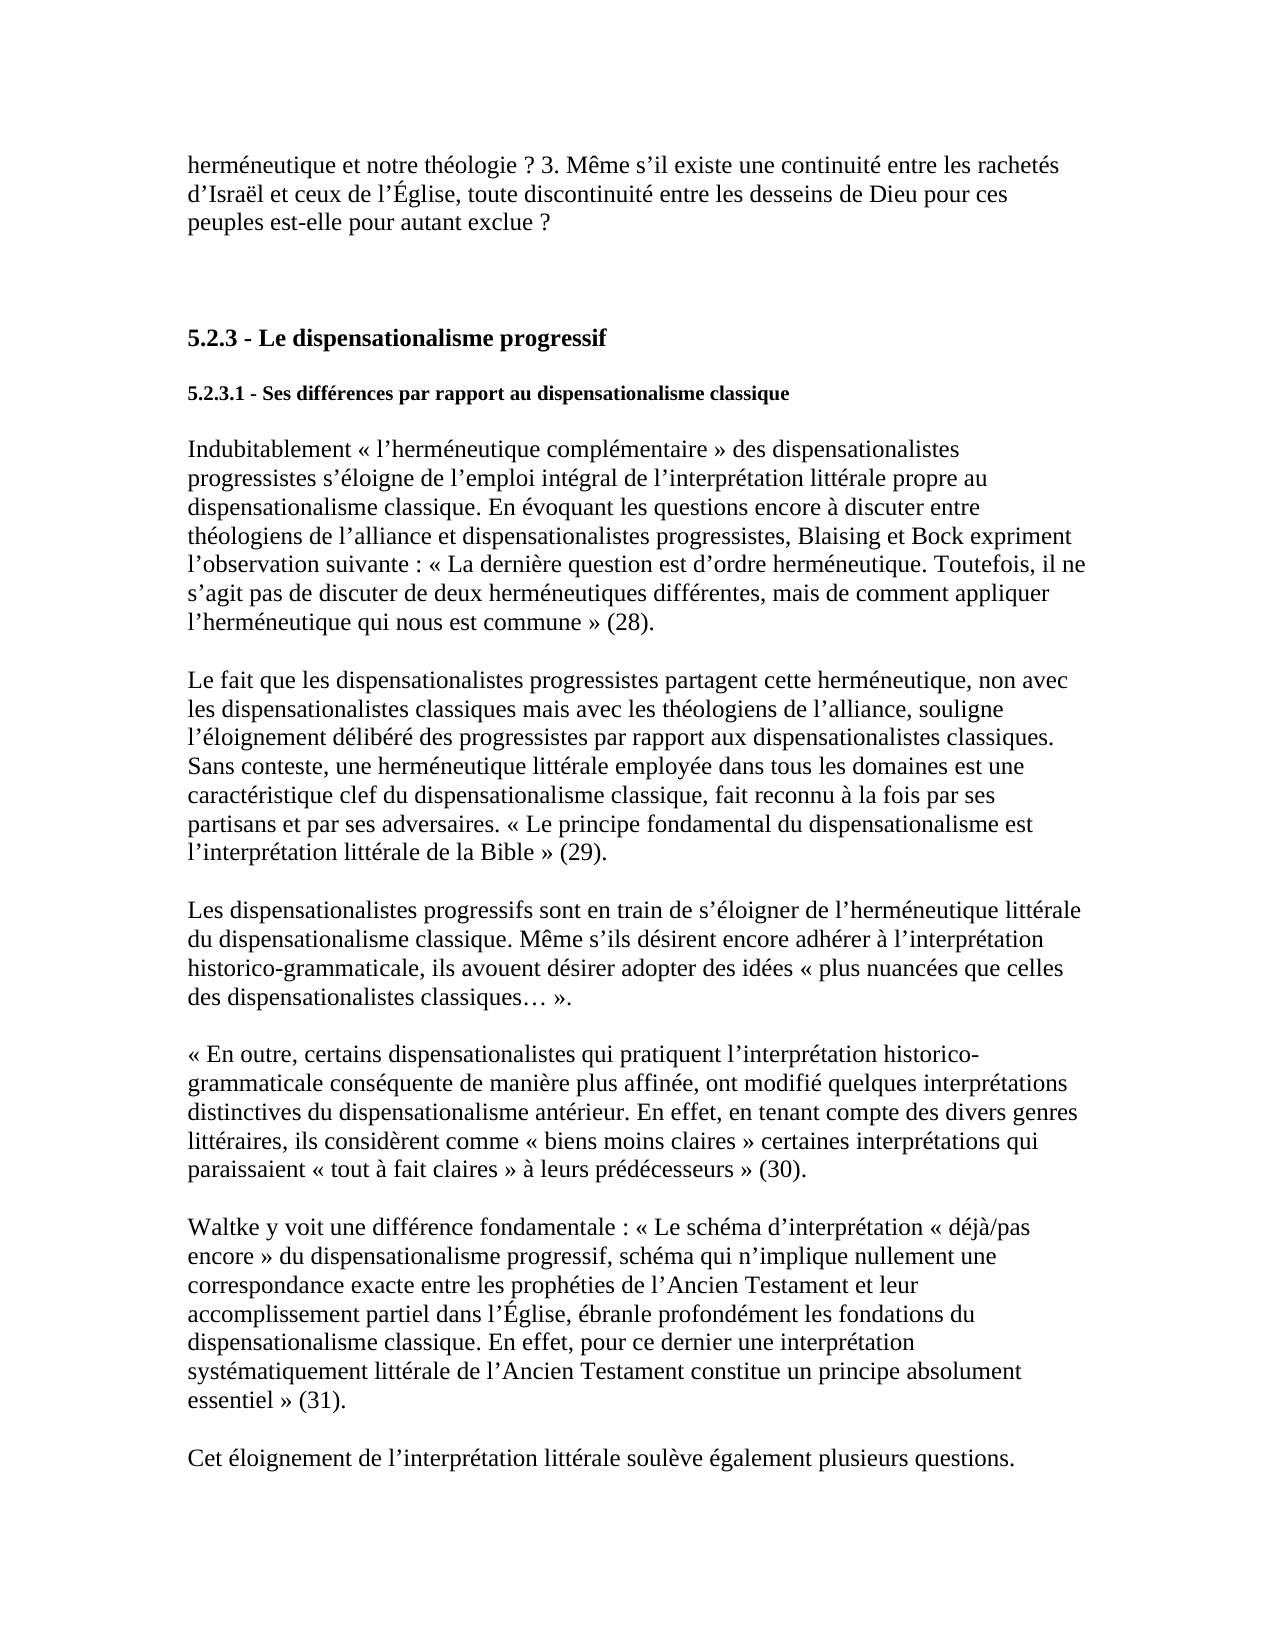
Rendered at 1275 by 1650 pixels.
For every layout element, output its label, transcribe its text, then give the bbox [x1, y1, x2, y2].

text Les dispensationalistes progressifs sont en train de s’éloigner de l’herméneutique littérale du dispensationalisme classique. Même s’ils désirent encore adhérer à l’interprétation historico-grammaticale, ils avouent désirer adopter des idées « plus nuancées que celles des dispensationalistes classiques… ». [187, 895, 1087, 1010]
text 5.2.3.1 - Ses différences par rapport au dispensationalisme classique [187, 381, 1087, 405]
text Waltke y voit une différence fondamentale : « Le schéma d’interprétation « déjà/pas encore » du dispensationalisme progressif, schéma qui n’implique nullement une correspondance exacte entre les prophéties de l’Ancien Testament et leur accomplissement partiel dans l’Église, ébranle profondément les fondations du dispensationalisme classique. En effet, pour ce dernier une interprétation systématiquement littérale de l’Ancien Testament constitue un principe absolument essentiel » (31). [187, 1212, 1087, 1414]
text 5.2.3 - Le dispensationalisme progressif [187, 323, 1087, 352]
text « En outre, certains dispensationalistes qui pratiquent l’interprétation historico-grammaticale conséquente de manière plus affinée, ont modifié quelques interprétations distinctives du dispensationalisme antérieur. En effet, en tenant compte des divers genres littéraires, ils considèrent comme « biens moins claires » certaines interprétations qui paraissaient « tout à fait claires » à leurs prédécesseurs » (30). [187, 1039, 1087, 1183]
text Le fait que les dispensationalistes progressistes partagent cette herméneutique, non avec les dispensationalistes classiques mais avec les théologiens de l’alliance, souligne l’éloignement délibéré des progressistes par rapport aux dispensationalistes classiques. Sans conteste, une herméneutique littérale employée dans tous les domaines est une caractéristique clef du dispensationalisme classique, fait reconnu à la fois par ses partisans et par ses adversaires. « Le principe fondamental du dispensationalisme est l’interprétation littérale de la Bible » (29). [187, 665, 1087, 866]
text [187, 150, 1087, 236]
text Indubitablement « l’herméneutique complémentaire » des dispensationalistes progressistes s’éloigne de l’emploi intégral de l’interprétation littérale propre au dispensationalisme classique. En évoquant les questions encore à discuter entre théologiens de l’alliance et dispensationalistes progressistes, Blaising et Bock expriment l’observation suivante : « La dernière question est d’ordre herméneutique. Toutefois, il ne s’agit pas de discuter de deux herméneutiques différentes, mais de comment appliquer l’herméneutique qui nous est commune » (28). [187, 434, 1087, 636]
text Cet éloignement de l’interprétation littérale soulève également plusieurs questions. [187, 1443, 1087, 1472]
